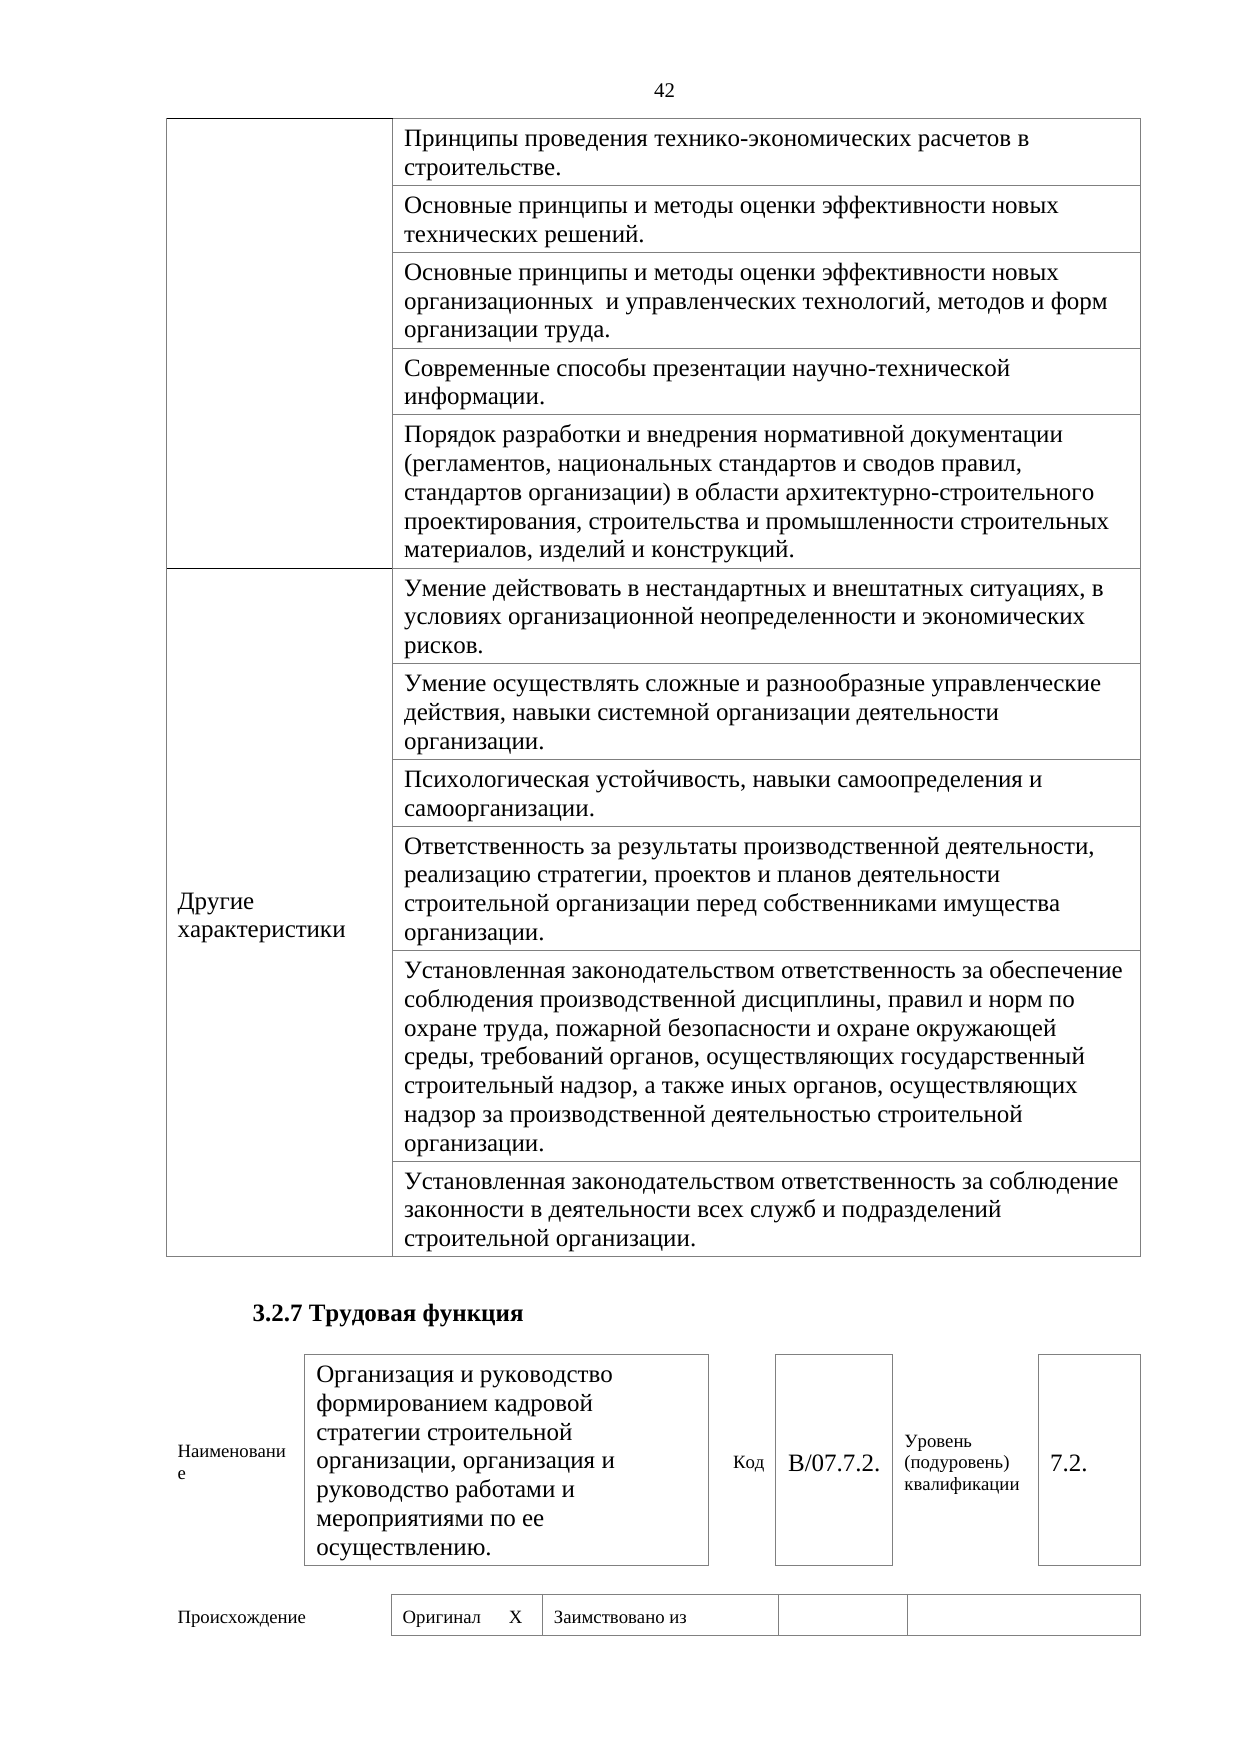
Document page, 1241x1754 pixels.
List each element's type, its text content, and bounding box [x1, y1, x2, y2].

table_cell Ответственность за результаты производственной деятельности, реализацию стратегии, проектов и планов деятельности строительной организации перед собственниками имущества организации. [393, 827, 1140, 950]
table_cell Умение осуществлять сложные и разнообразные управленческие действия, навыки системной организации деятельности организации. [393, 664, 1140, 759]
table_cell Наименование [166, 1354, 304, 1565]
table_cell Современные способы презентации научно-технической информации. [393, 349, 1140, 414]
table_cell В/07.7.2. [776, 1355, 892, 1565]
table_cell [543, 1595, 778, 1635]
table_cell Основные принципы и методы оценки эффективности новых технических решений. [393, 186, 1140, 252]
table_cell Х [498, 1595, 542, 1635]
table_header 3.2.7 Трудовая функция [166, 1268, 1140, 1354]
table_cell Принципы проведения технико-экономических расчетов в строительстве. [393, 119, 1140, 185]
table_cell Код [709, 1354, 775, 1565]
table_cell Умение действовать в нестандартных и внештатных ситуациях, в условиях организационной неопределенности и экономических рисков. [393, 569, 1140, 663]
table_cell Установленная законодательством ответственность за соблюдение законности в деятельности всех служб и подразделений строительной организации. [393, 1162, 1140, 1256]
table_cell Установленная законодательством ответственность за обеспечение соблюдения производственной дисциплины, правил и норм по охране труда, пожарной безопасности и охране окружающей среды, требований органов, осуществляющих государственный строительный надзор, а также иных органов, осуществляющих надзор за производственной деятельностью строительной организации. [393, 951, 1140, 1161]
table_cell Порядок разработки и внедрения нормативной документации (регламентов, национальных стандартов и сводов правил, стандартов организации) в области архитектурно-строительного проектирования, строительства и промышленности строительных материалов, изделий и конструкций. [393, 415, 1140, 567]
table_cell Оригинал [392, 1595, 497, 1635]
table_cell Организация и руководство формированием кадровой стратегии строительной организации, организация и руководство работами и мероприятиями по ее осуществлению. [305, 1355, 708, 1565]
table_cell Уровень (подуровень) квалификации [893, 1354, 1038, 1565]
table_cell [779, 1595, 907, 1635]
table_cell Другие характеристики [167, 569, 392, 1256]
table_cell Психологическая устойчивость, навыки самоопределения и самоорганизации. [393, 760, 1140, 826]
table_cell [908, 1595, 1140, 1635]
table_cell [166, 1565, 1140, 1594]
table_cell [166, 1594, 391, 1635]
table_cell Основные принципы и методы оценки эффективности новых организационных и управленческих технологий, методов и форм организации труда. [393, 253, 1140, 347]
table_cell 7.2. [1039, 1355, 1140, 1565]
